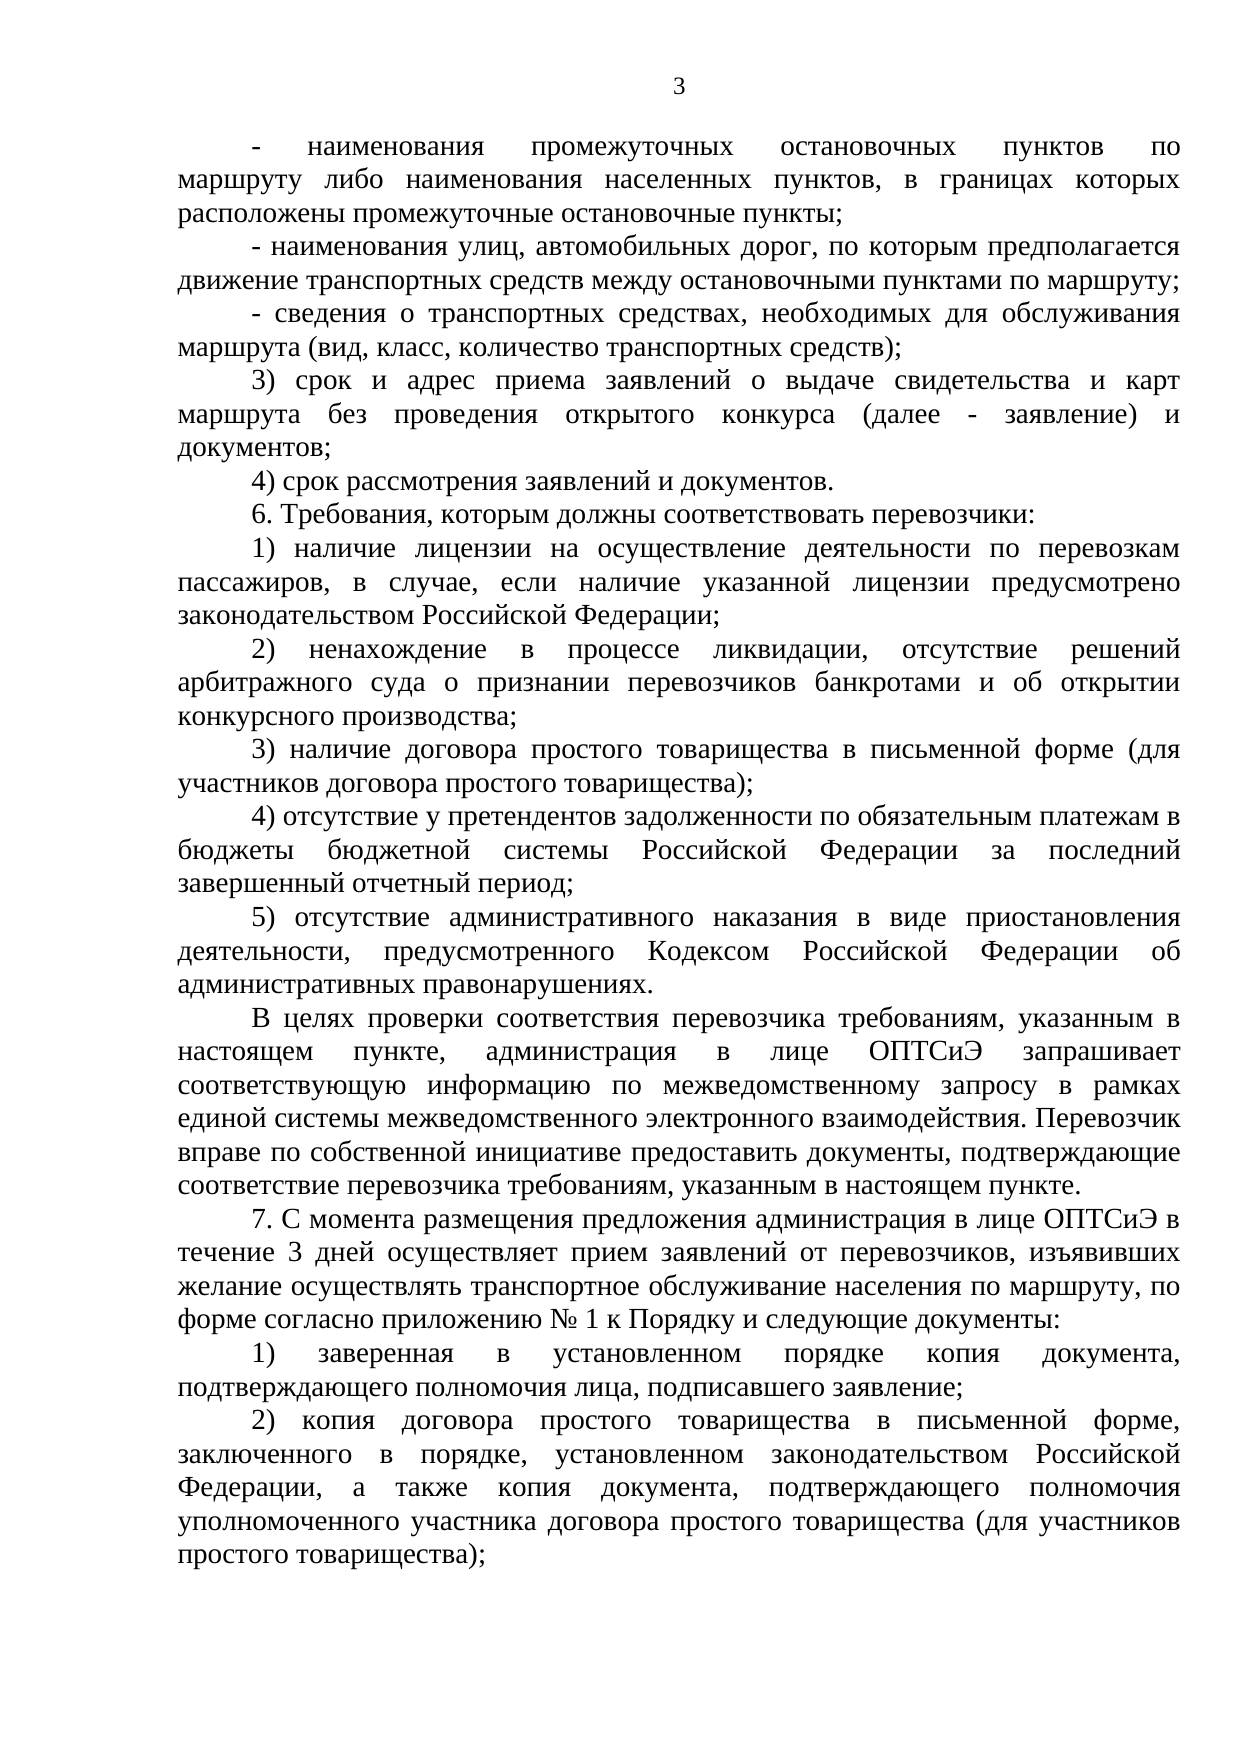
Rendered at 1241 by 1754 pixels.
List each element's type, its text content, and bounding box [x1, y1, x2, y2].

text 4) отсутствие у претендентов задолженности по обязательным платежам в бюджеты бюджетной системы Российской Федерации за последний завершенный отчетный период; [177, 798, 1181, 899]
text 4) срок рассмотрения заявлений и документов. [177, 463, 1181, 497]
text - наименования промежуточных остановочных пунктов по маршруту либо наименования населенных пунктов, в границах которых расположены промежуточные остановочные пункты; [177, 128, 1181, 228]
text 3) наличие договора простого товарищества в письменной форме (для участников договора простого товарищества); [177, 731, 1181, 798]
text 7. С момента размещения предложения администрация в лице ОПТСиЭ в течение 3 дней осуществляет прием заявлений от перевозчиков, изъявивших желание осуществлять транспортное обслуживание населения по маршруту, по форме согласно приложению № 1 к Порядку и следующие документы: [177, 1201, 1181, 1335]
text 2) ненахождение в процессе ликвидации, отсутствие решений арбитражного суда о признании перевозчиков банкротами и об открытии конкурсного производства; [177, 631, 1181, 731]
text 3) срок и адрес приема заявлений о выдаче свидетельства и карт маршрута без проведения открытого конкурса (далее - заявление) и документов; [177, 362, 1181, 463]
text - наименования улиц, автомобильных дорог, по которым предполагается движение транспортных средств между остановочными пунктами по маршруту; [177, 228, 1181, 295]
text 5) отсутствие административного наказания в виде приостановления деятельности, предусмотренного Кодексом Российской Федерации об административных правонарушениях. [177, 899, 1181, 1000]
text 6. Требования, которым должны соответствовать перевозчики: [177, 497, 1181, 530]
text В целях проверки соответствия перевозчика требованиям, указанным в настоящем пункте, администрация в лице ОПТСиЭ запрашивает соответствующую информацию по межведомственному запросу в рамках единой системы межведомственного электронного взаимодействия. Перевозчик вправе по собственной инициативе предоставить документы, подтверждающие соответствие перевозчика требованиям, указанным в настоящем пункте. [177, 1000, 1181, 1201]
text 1) наличие лицензии на осуществление деятельности по перевозкам пассажиров, в случае, если наличие указанной лицензии предусмотрено законодательством Российской Федерации; [177, 530, 1181, 631]
text 1) заверенная в установленном порядке копия документа, подтверждающего полномочия лица, подписавшего заявление; [177, 1335, 1181, 1402]
text 2) копия договора простого товарищества в письменной форме, заключенного в порядке, установленном законодательством Российской Федерации, а также копия документа, подтверждающего полномочия уполномоченного участника договора простого товарищества (для участников простого товарищества); [177, 1402, 1181, 1570]
text - сведения о транспортных средствах, необходимых для обслуживания маршрута (вид, класс, количество транспортных средств); [177, 295, 1181, 362]
